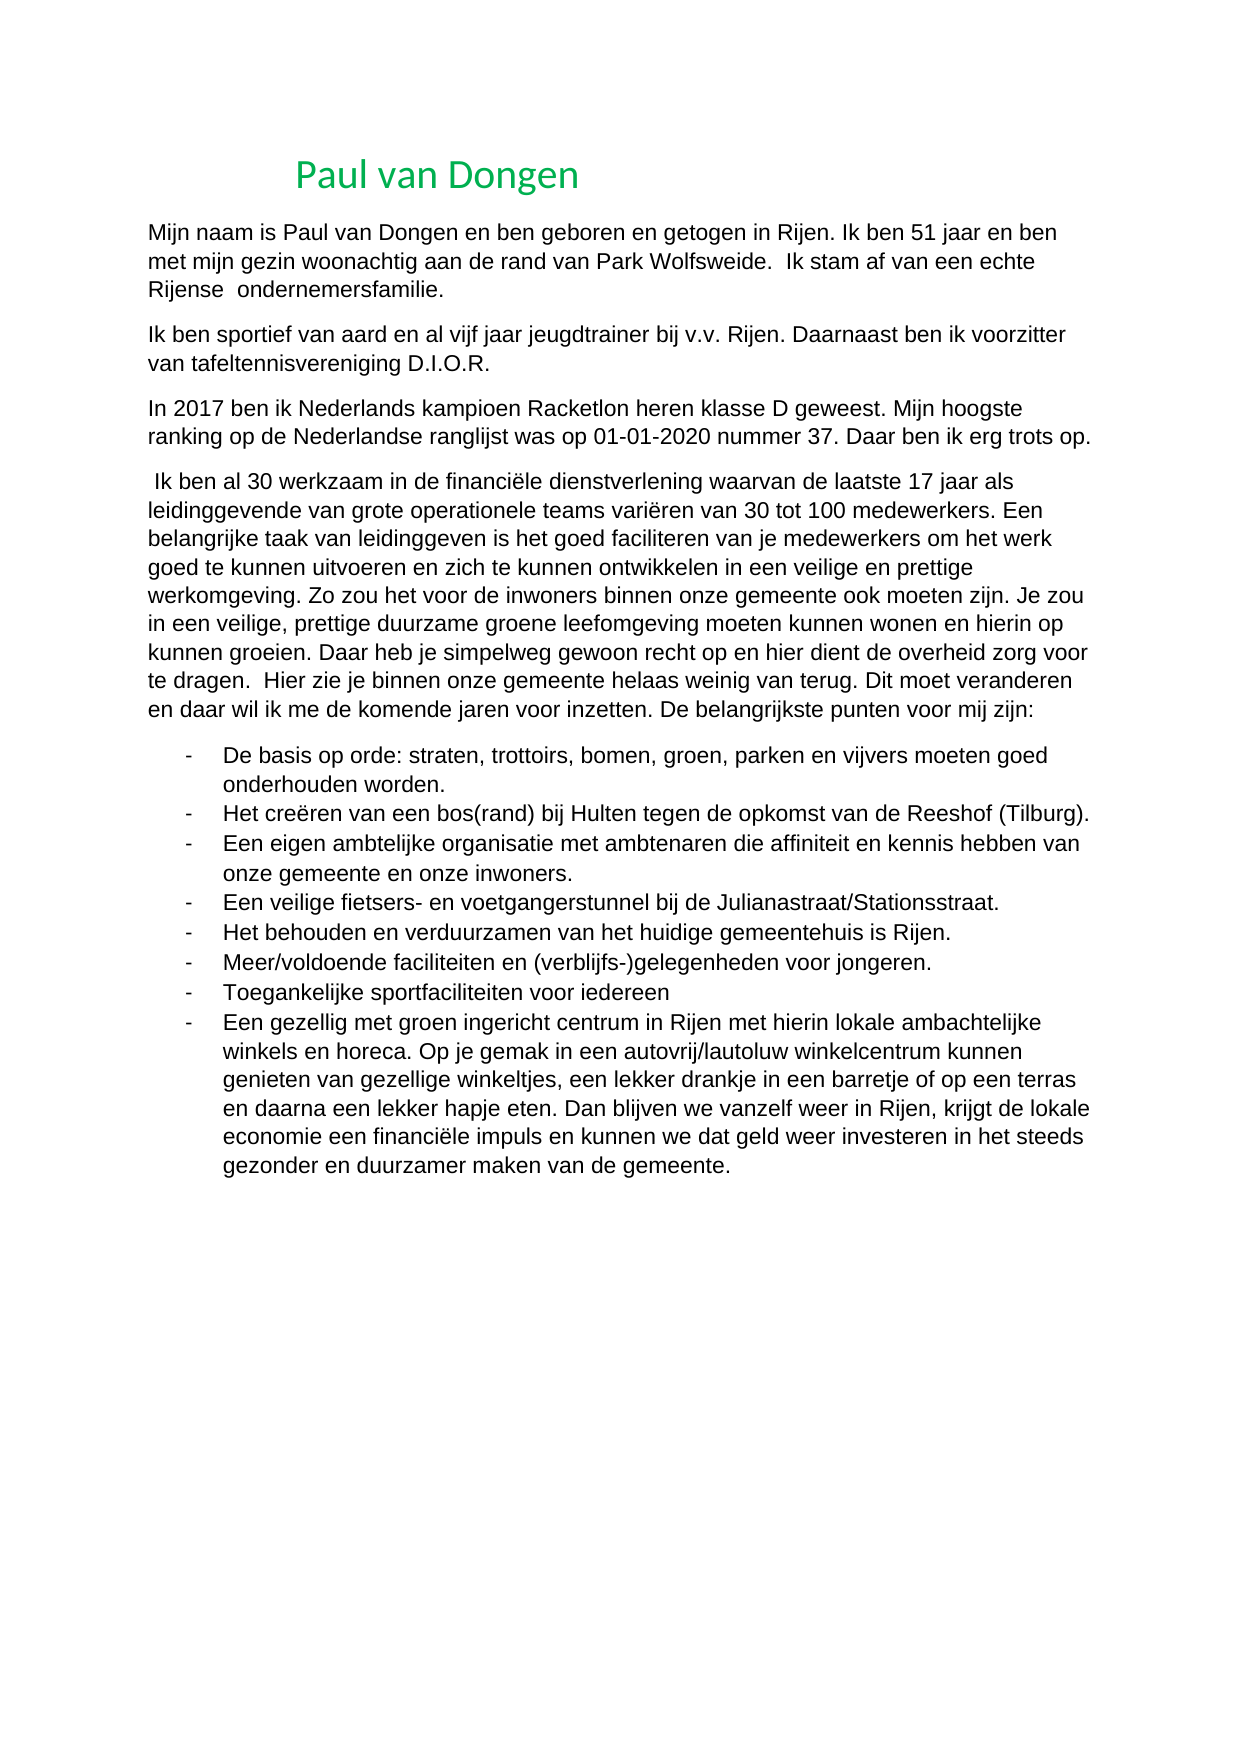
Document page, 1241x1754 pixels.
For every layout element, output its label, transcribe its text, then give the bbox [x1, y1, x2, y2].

list Een eigen ambtelijke organisatie met ambtenaren die affiniteit en kennis hebben van onze gemeente en onze inwoners. [185, 829, 1093, 886]
list Een veilige fietsers- en voetgangerstunnel bij de Julianastraat/Stationsstraat. [185, 888, 1093, 916]
list Het behouden en verduurzamen van het huidige gemeentehuis is Rijen. [185, 918, 1093, 946]
text Ik ben sportief van aard en al vijf jaar jeugdtrainer bij v.v. Rijen. Daarnaast ben ik voorzitter van tafeltennisvereniging D.I.O.R. [148, 321, 1093, 376]
list Meer/voldoende faciliteiten en (verblijfs-)gelegenheden voor jongeren. [185, 948, 1093, 977]
text Ik ben al 30 werkzaam in de financiële dienstverlening waarvan de laatste 17 jaar als leidinggevende van grote operationele teams variëren van 30 tot 100 medewerkers. Een belangrijke taak van leidinggeven is het goed faciliteren van je medewerkers om het werk goed te kunnen uitvoeren en zich te kunnen ontwikkelen in een veilige en prettige werkomgeving. Zo zou het voor de inwoners binnen onze gemeente ook moeten zijn. Je zou in een veilige, prettige duurzame groene leefomgeving moeten kunnen wonen en hierin op kunnen groeien. Daar heb je simpelweg gewoon recht op en hier dient de overheid zorg voor te dragen. Hier zie je binnen onze gemeente helaas weinig van terug. Dit moet veranderen en daar wil ik me de komende jaren voor inzetten. De belangrijkste punten voor mij zijn: [148, 468, 1093, 722]
list Toegankelijke sportfaciliteiten voor iedereen [185, 978, 1093, 1006]
list De basis op orde: straten, trottoirs, bomen, groen, parken en vijvers moeten goed onderhouden worden. [185, 741, 1093, 797]
list Het creëren van een bos(rand) bij Hulten tegen de opkomst van de Reeshof (Tilburg). [185, 799, 1093, 827]
text Paul van Dongen [221, 148, 1093, 198]
text Mijn naam is Paul van Dongen en ben geboren en getogen in Rijen. Ik ben 51 jaar en ben met mijn gezin woonachtig aan de rand van Park Wolfsweide. Ik stam af van een echte Rijense ondernemersfamilie. [148, 219, 1093, 302]
list Een gezellig met groen ingericht centrum in Rijen met hierin lokale ambachtelijke winkels en horeca. Op je gemak in een autovrij/lautoluw winkelcentrum kunnen genieten van gezellige winkeltjes, een lekker drankje in een barretje of op een terras en daarna een lekker hapje eten. Dan blijven we vanzelf weer in Rijen, krijgt de lokale economie een financiële impuls en kunnen we dat geld weer investeren in het steeds gezonder en duurzamer maken van de gemeente. [185, 1008, 1093, 1178]
text In 2017 ben ik Nederlands kampioen Racketlon heren klasse D geweest. Mijn hoogste ranking op de Nederlandse ranglijst was op 01-01-2020 nummer 37. Daar ben ik erg trots op. [148, 395, 1093, 449]
